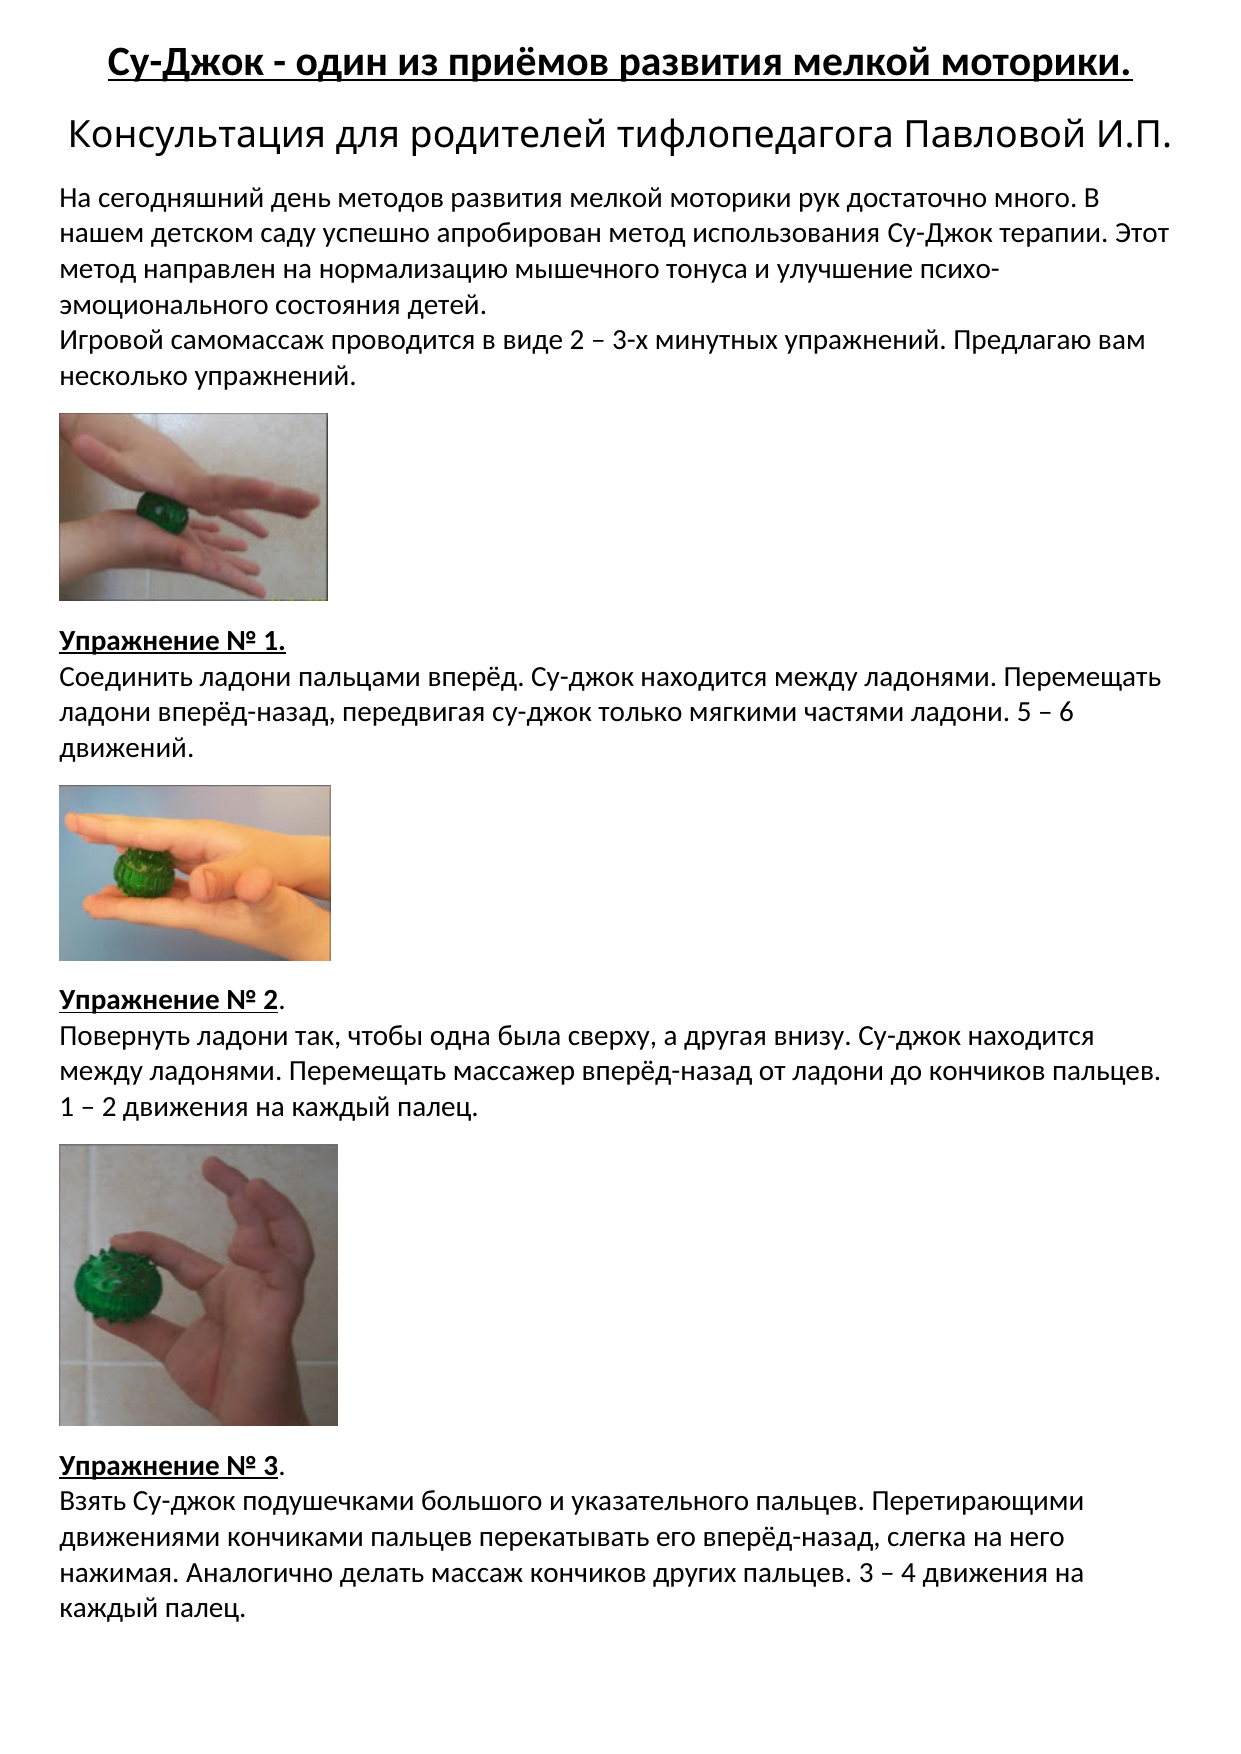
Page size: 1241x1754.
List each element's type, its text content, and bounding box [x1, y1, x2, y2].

text На сегодняшний день методов развития мелкой моторики рук достаточно много. В нашем детском саду успешно апробирован метод использования Су-Джок терапии. Этот метод направлен на нормализацию мышечного тонуса и улучшение психо-эмоционального состояния детей. Игровой самомассаж проводится в виде 2 – 3-х минутных упражнений. Предлагаю вам несколько упражнений. [59, 179, 1181, 393]
text Упражнение № 2. Повернуть ладони так, чтобы одна была сверху, а другая внизу. Су-джок находится между ладонями. Перемещать массажер вперёд-назад от ладони до кончиков пальцев. 1 – 2 движения на каждый палец. [59, 981, 1181, 1124]
text Упражнение № 3. Взять Су-джок подушечками большого и указательного пальцев. Перетирающими движениями кончиками пальцев перекатывать его вперёд-назад, слегка на него нажимая. Аналогично делать массаж кончиков других пальцев. 3 – 4 движения на каждый палец. [59, 1447, 1181, 1625]
picture [59, 785, 331, 961]
text Упражнение № 1. Соединить ладони пальцами вперёд. Су-джок находится между ладонями. Перемещать ладони вперёд-назад, передвигая су-джок только мягкими частями ладони. 5 – 6 движений. [59, 622, 1181, 764]
picture [59, 1144, 338, 1426]
text Консультация для родителей тифлопедагога Павловой И.П. [59, 107, 1181, 158]
picture [59, 413, 328, 601]
text Су-Джок - один из приёмов развития мелкой моторики. [59, 35, 1181, 86]
